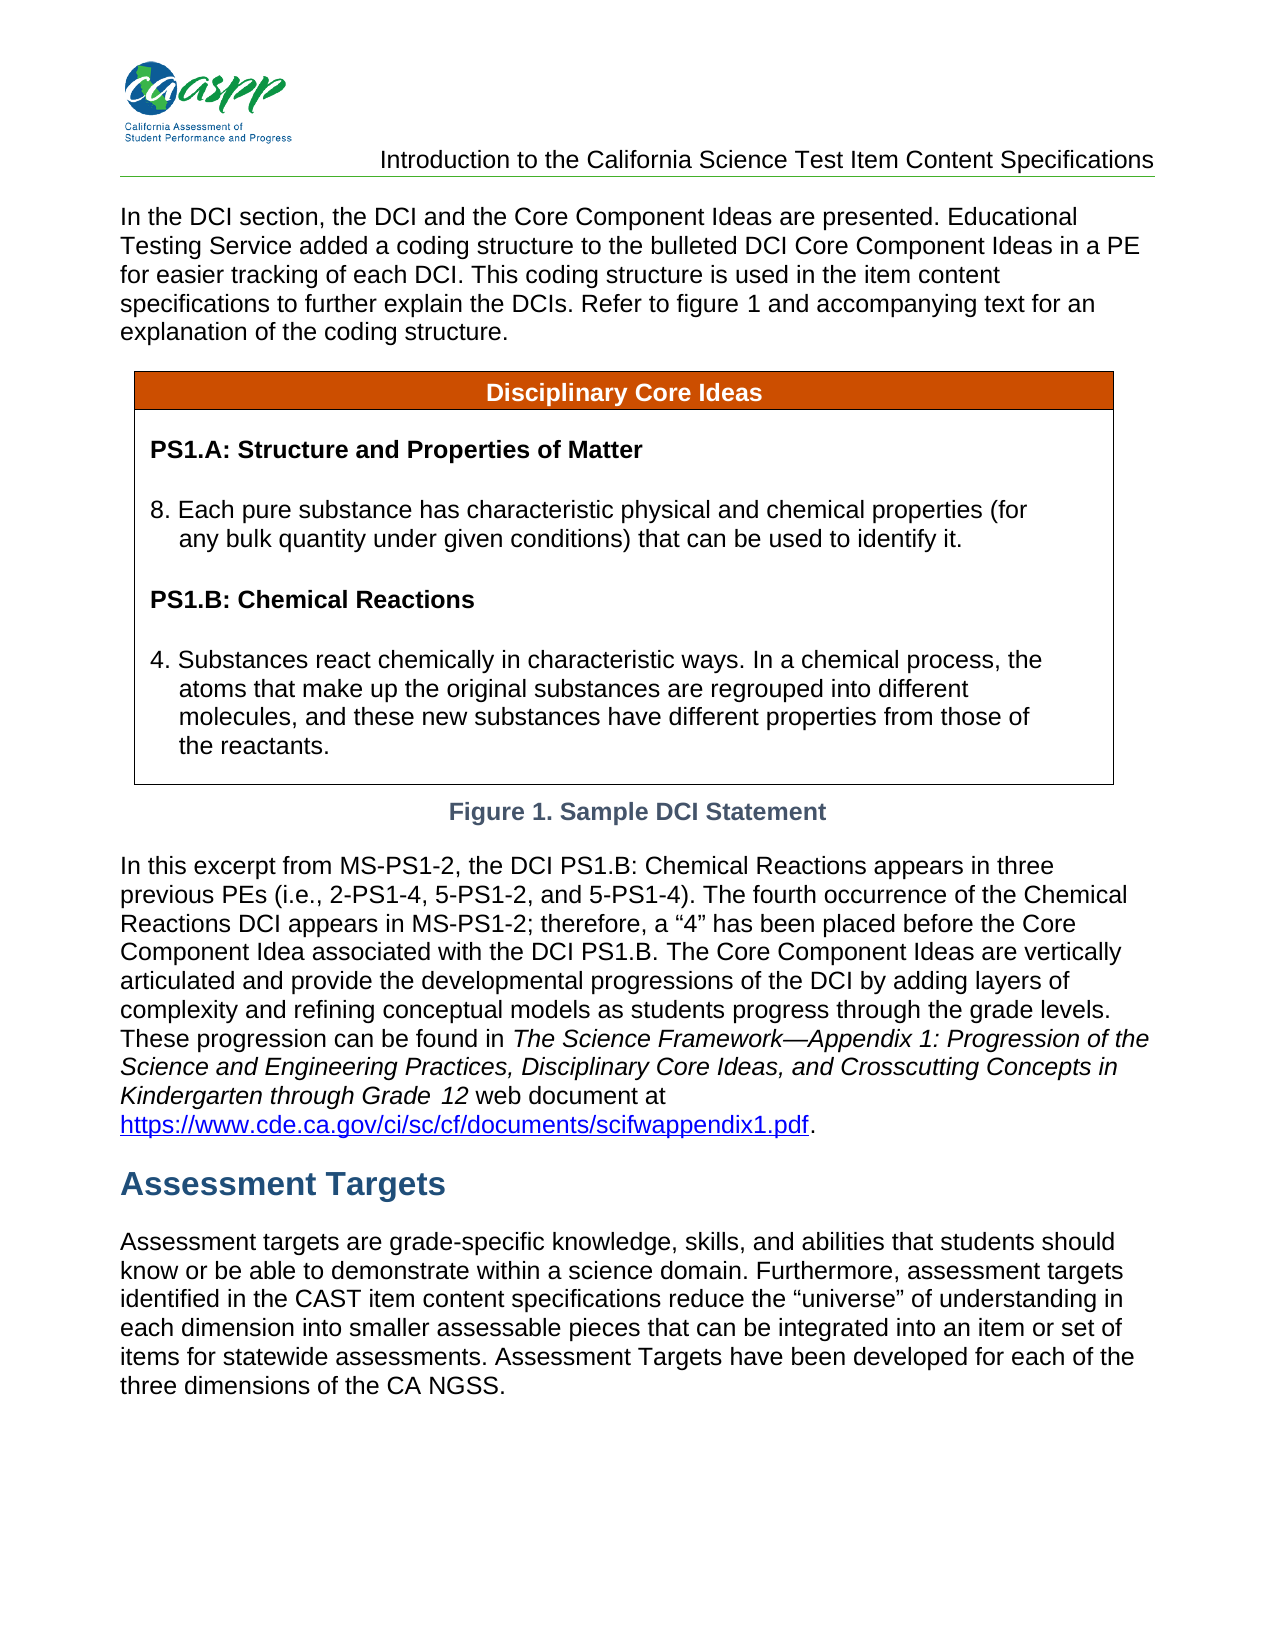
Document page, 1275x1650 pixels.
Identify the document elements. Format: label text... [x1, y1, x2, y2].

text In the DCI section, the DCI and the Core Component Ideas are presented. Educational Testing Service added a coding structure to the bulleted DCI Core Component Ideas in a PE for easier tracking of each DCI. This coding structure is used in the item content specifications to further explain the DCIs. Refer to figure 1 and accompanying text for an explanation of the coding structure. [120, 202, 1155, 346]
text Assessment targets are grade-specific knowledge, skills, and abilities that students should know or be able to demonstrate within a science domain. Furthermore, assessment targets identified in the CAST item content specifications reduce the “universe” of understanding in each dimension into smaller assessable pieces that can be integrated into an item or set of items for statewide assessments. Assessment Targets have been developed for each of the three dimensions of the CA NGSS. [120, 1227, 1155, 1399]
table_cell 8. Each pure substance has characteristic physical and chemical properties (for any bulk quantity under given conditions) that can be used to identify it. [135, 470, 1113, 559]
subtitle Assessment Targets [120, 1163, 1155, 1202]
text Figure 1. Sample DCI Statement [120, 797, 1155, 826]
text In this excerpt from MS-PS1-2, the DCI PS1.B: Chemical Reactions appears in three previous PEs (i.e., 2-PS1-4, 5-PS1-2, and 5-PS1-4). The fourth occurrence of the Chemical Reactions DCI appears in MS-PS1-2; therefore, a “4” has been placed before the Core Component Idea associated with the DCI PS1.B. The Core Component Ideas are vertically articulated and provide the developmental progressions of the DCI by adding layers of complexity and refining conceptual models as students progress through the grade levels. These progression can be found in The Science Framework—Appendix 1: Progression of the Science and Engineering Practices, Disciplinary Core Ideas, and Crosscutting Concepts in Kindergarten through Grade 12 web document at https://www.cde.ca.gov/ci/sc/cf/documents/scifwappendix1.pdf. [120, 851, 1155, 1138]
table_cell PS1.B: Chemical Reactions [135, 560, 1113, 619]
picture [120, 60, 294, 146]
table_cell 4. Substances react chemically in characteristic ways. In a chemical process, the atoms that make up the original substances are regrouped into different molecules, and these new substances have different properties from those of the reactants. [135, 620, 1113, 784]
table_header Disciplinary Core Ideas [135, 372, 1113, 409]
table_cell PS1.A: Structure and Properties of Matter [135, 410, 1113, 469]
